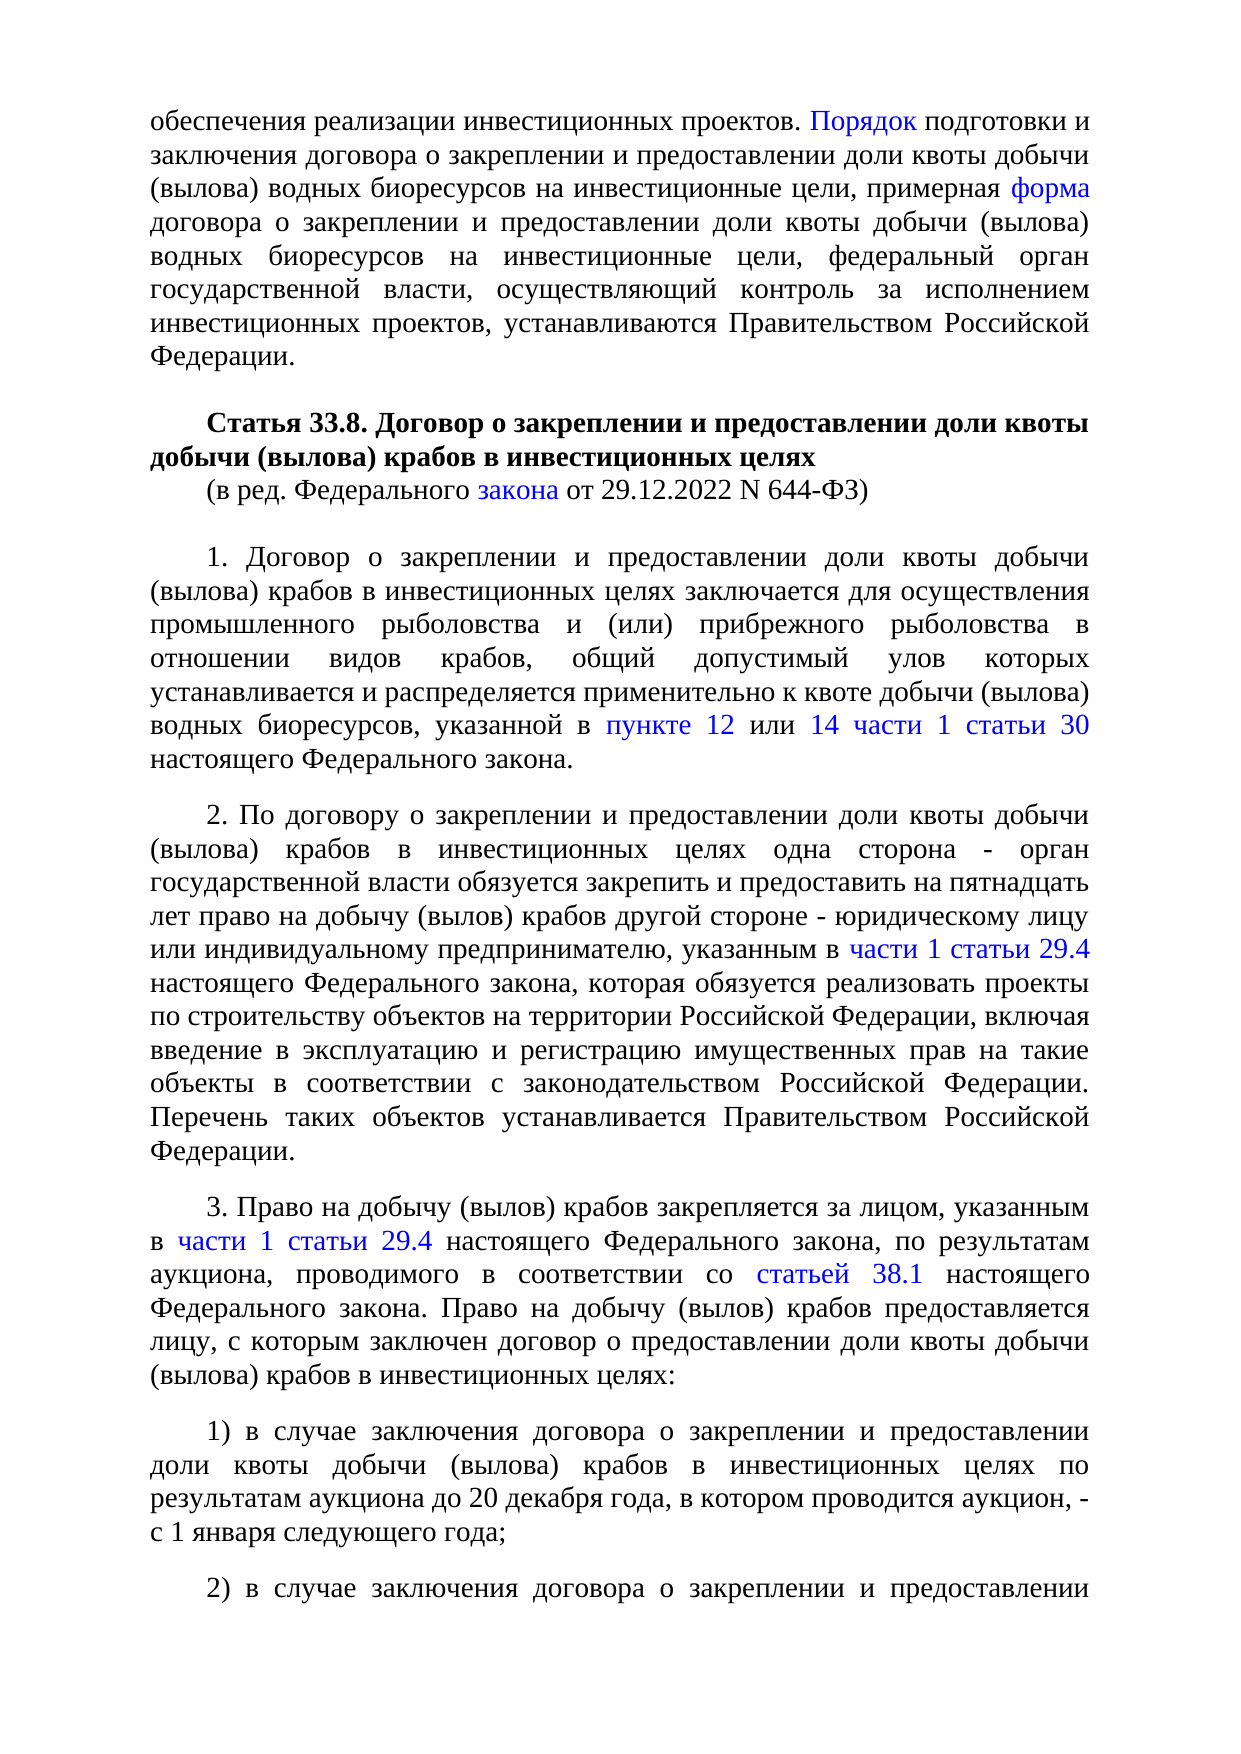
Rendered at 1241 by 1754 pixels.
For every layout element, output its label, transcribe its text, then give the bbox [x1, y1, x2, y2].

text 1) в случае заключения договора о закреплении и предоставлении доли квоты добычи (вылова) крабов в инвестиционных целях по результатам аукциона до 20 декабря года, в котором проводится аукцион, - с 1 января следующего года; [150, 1413, 1090, 1547]
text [150, 103, 1090, 372]
text 3. Право на добычу (вылов) крабов закрепляется за лицом, указанным в части 1 статьи 29.4 настоящего Федерального закона, по результатам аукциона, проводимого в соответствии со статьей 38.1 настоящего Федерального закона. Право на добычу (вылов) крабов предоставляется лицу, с которым заключен договор о предоставлении доли квоты добычи (вылова) крабов в инвестиционных целях: [150, 1189, 1090, 1390]
text (в ред. Федерального закона от 29.12.2022 N 644-ФЗ) [150, 472, 1090, 506]
text 2. По договору о закреплении и предоставлении доли квоты добычи (вылова) крабов в инвестиционных целях одна сторона - орган государственной власти обязуется закрепить и предоставить на пятнадцать лет право на добычу (вылов) крабов другой стороне - юридическому лицу или индивидуальному предпринимателю, указанным в части 1 статьи 29.4 настоящего Федерального закона, которая обязуется реализовать проекты по строительству объектов на территории Российской Федерации, включая введение в эксплуатацию и регистрацию имущественных прав на такие объекты в соответствии с законодательством Российской Федерации. Перечень таких объектов устанавливается Правительством Российской Федерации. [150, 797, 1090, 1166]
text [150, 1570, 1090, 1604]
text 1. Договор о закреплении и предоставлении доли квоты добычи (вылова) крабов в инвестиционных целях заключается для осуществления промышленного рыболовства и (или) прибрежного рыболовства в отношении видов крабов, общий допустимый улов которых устанавливается и распределяется применительно к квоте добычи (вылова) водных биоресурсов, указанной в пункте 12 или 14 части 1 статьи 30 настоящего Федерального закона. [150, 539, 1090, 774]
title Статья 33.8. Договор о закреплении и предоставлении доли квоты добычи (вылова) крабов в инвестиционных целях [150, 405, 1090, 472]
